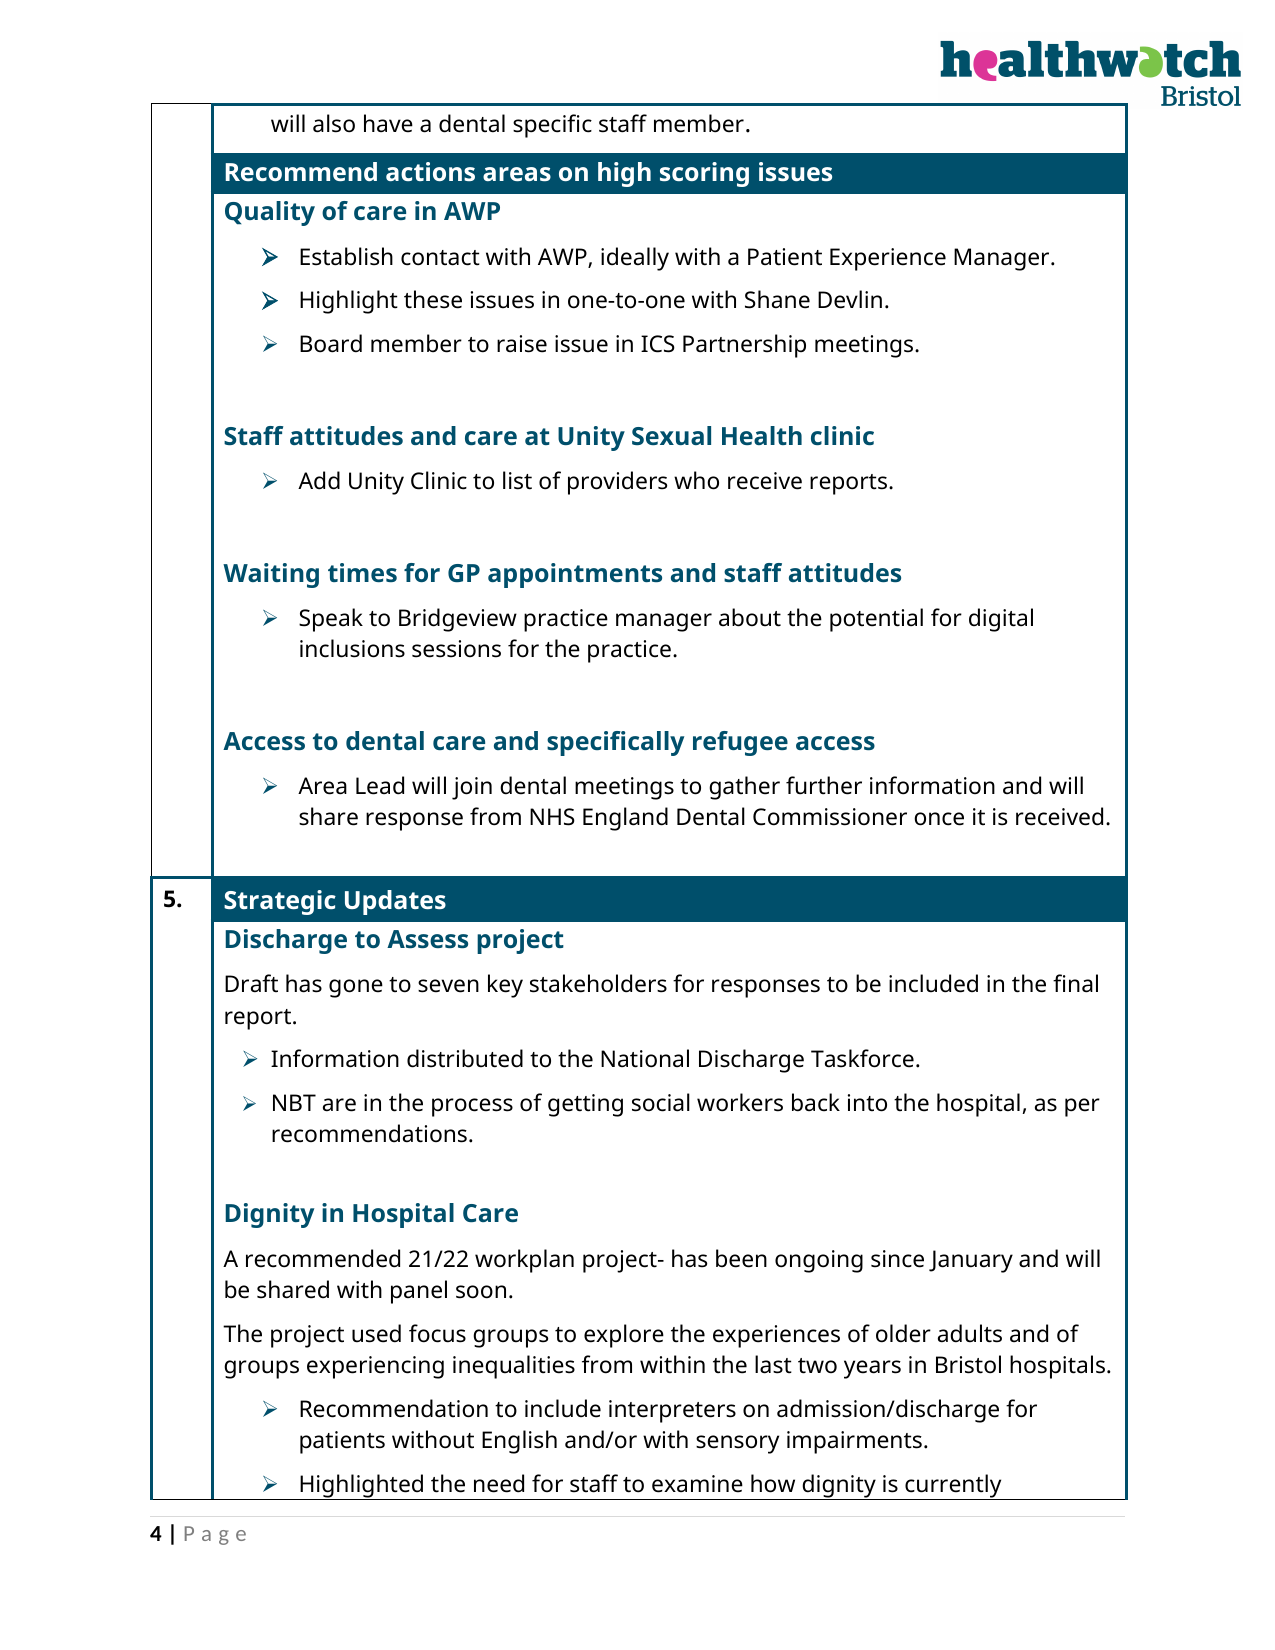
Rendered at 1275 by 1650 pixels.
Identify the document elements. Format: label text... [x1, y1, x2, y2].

table_cell Recommend actions areas on high scoring issues [214, 155, 1125, 191]
table_cell Strategic Updates [214, 883, 1125, 919]
picture [263, 610, 275, 617]
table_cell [214, 922, 1125, 1499]
picture [937, 32, 1243, 109]
picture [243, 1096, 256, 1104]
table_cell 5. [153, 879, 211, 1499]
picture [243, 1051, 255, 1058]
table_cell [214, 106, 1125, 153]
picture [263, 778, 275, 785]
picture [263, 1401, 275, 1408]
table_cell Quality of care in AWP Establish contact with AWP, ideally with a Patient Experience Manager. Highlight these issues in one-to-one with Shane Devlin. Board member to raise issue in ICS Partnership meetings. Staff attitudes and care at Unity Sexual Health clinic Add Unity Clinic to list of providers who receive reports. Waiting times for GP appointments and staff attitudes Speak to Bridgeview practice manager about the potential for digital inclusions sessions for the practice. Access to dental care and specifically refugee access Area Lead will join dental meetings to gather further information and will share response from NHS England Dental Commissioner once it is received. [214, 194, 1125, 876]
picture [263, 1476, 275, 1483]
picture [263, 336, 275, 343]
picture [263, 473, 275, 480]
